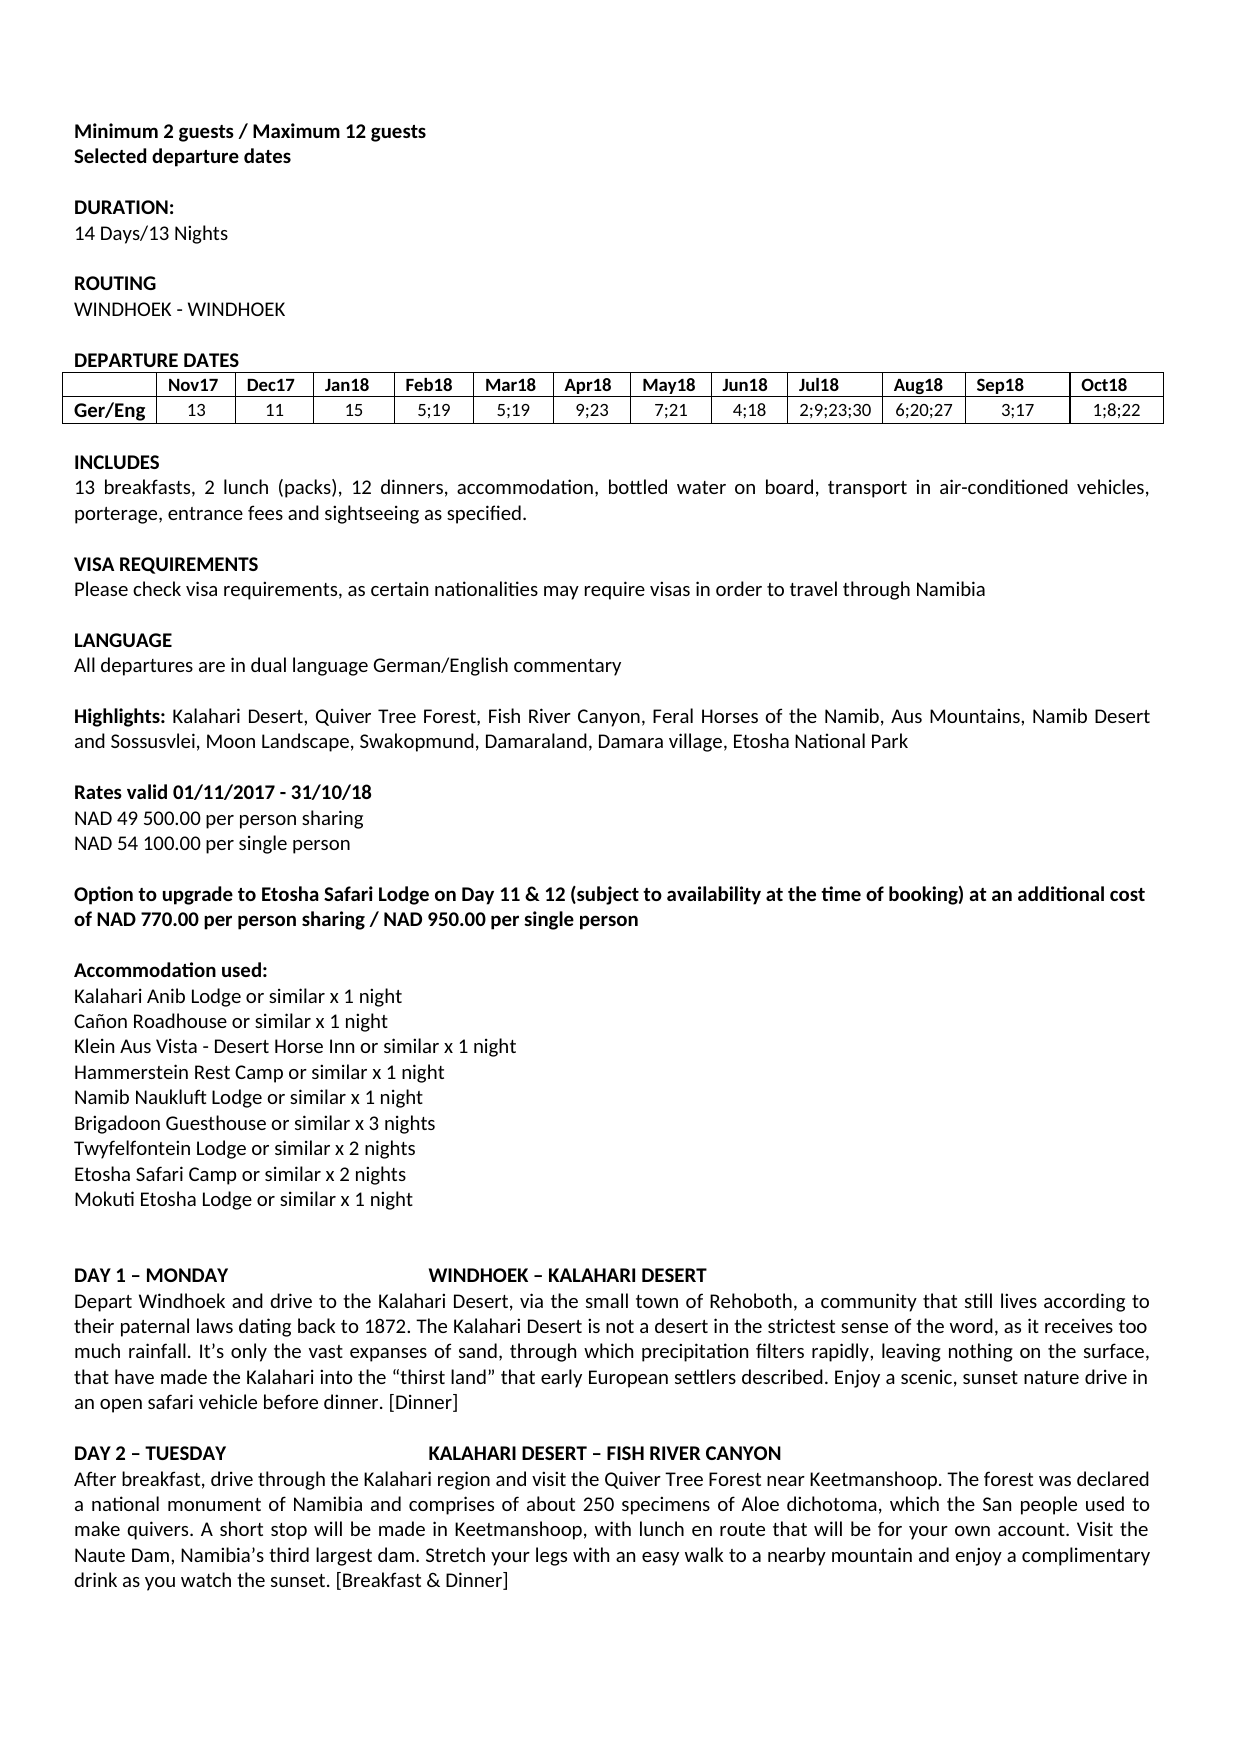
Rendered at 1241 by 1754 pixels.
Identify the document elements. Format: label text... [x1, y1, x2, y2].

table_header [63, 373, 156, 396]
text Accommodation used: [74, 957, 1152, 983]
title Selected departure dates [74, 143, 1152, 169]
text All departures are in dual language German/English commentary [74, 652, 1152, 678]
title Namib Naukluft Lodge or similar x 1 night [74, 1084, 1152, 1110]
title After breakfast, drive through the Kalahari region and visit the Quiver Tree Forest near Keetmanshoop. The forest was declared a national monument of Namibia and comprises of about 250 specimens of Aloe dichotoma, which the San people used to make quivers. A short stop will be made in Keetmanshoop, with lunch en route that will be for your own account. Visit the Naute Dam, Namibia’s third largest dam. Stretch your legs with an easy walk to a nearby mountain and enjoy a complimentary drink as you watch the sunset. [Breakfast & Dinner] [74, 1466, 1152, 1631]
text Kalahari Anib Lodge or similar x 1 night [74, 983, 1152, 1008]
text Etosha Safari Camp or similar x 2 nights [74, 1161, 1152, 1186]
table_cell 7;21 [631, 397, 711, 423]
table_header Oct18 [1071, 373, 1163, 396]
title DAY 1 – MONDAY WINDHOEK – KALAHARI DESERT [74, 1262, 1152, 1288]
text Klein Aus Vista - Desert Horse Inn or similar x 1 night [74, 1034, 1152, 1059]
text Brigadoon Guesthouse or similar x 3 nights [74, 1110, 1152, 1135]
text DEPARTURE DATES [74, 347, 1152, 372]
title Highlights: Kalahari Desert, Quiver Tree Forest, Fish River Canyon, Feral Horses of the Namib, Aus Mountains, Namib Desert and Sossusvlei, Moon Landscape, Swakopmund, Damaraland, Damara village, Etosha National Park [74, 703, 1152, 754]
table_cell 15 [314, 397, 394, 423]
subtitle DURATION: [74, 194, 1152, 220]
table_header May18 [631, 373, 711, 396]
table_cell 4;18 [712, 397, 787, 423]
table_cell 1;8;22 [1071, 397, 1163, 423]
table_header Jan18 [314, 373, 394, 396]
table_header Dec17 [236, 373, 313, 396]
table_header Apr18 [554, 373, 630, 396]
text Hammerstein Rest Camp or similar x 1 night [74, 1059, 1152, 1084]
text Cañon Roadhouse or similar x 1 night [74, 1008, 1152, 1034]
text NAD 49 500.00 per person sharing [74, 805, 1152, 830]
text ROUTING [74, 271, 1152, 296]
table_cell 3;17 [966, 397, 1069, 423]
subtitle 14 Days/13 Nights [74, 220, 1152, 245]
title Depart Windhoek and drive to the Kalahari Desert, via the small town of Rehoboth, a community that still lives according to their paternal laws dating back to 1872. The Kalahari Desert is not a desert in the strictest sense of the word, as it receives too much rainfall. It’s only the vast expanses of sand, through which precipitation filters rapidly, leaving nothing on the surface, that have made the Kalahari into the “thirst land” that early European settlers described. Enjoy a scenic, sunset nature drive in an open safari vehicle before dinner. [Dinner] [74, 1288, 1152, 1415]
table_header Aug18 [883, 373, 965, 396]
table_cell 5;19 [395, 397, 473, 423]
text Twyfelfontein Lodge or similar x 2 nights [74, 1135, 1152, 1161]
text Rates valid 01/11/2017 - 31/10/18 [74, 779, 1152, 805]
title Minimum 2 guests / Maximum 12 guests [74, 118, 1152, 143]
table_header Nov17 [157, 373, 235, 396]
text NAD 54 100.00 per single person [74, 830, 1152, 856]
title 13 breakfasts, 2 lunch (packs), 12 dinners, accommodation, bottled water on board, transport in air-conditioned vehicles, porterage, entrance fees and sightseeing as specified. [74, 474, 1152, 525]
table_cell 13 [157, 397, 235, 423]
title INCLUDES [74, 449, 1152, 474]
table_cell 2;9;23;30 [788, 397, 882, 423]
title Please check visa requirements, as certain nationalities may require visas in order to travel through Namibia [74, 576, 1152, 602]
text LANGUAGE [74, 627, 1152, 652]
table_cell Ger/Eng [63, 397, 156, 423]
text Option to upgrade to Etosha Safari Lodge on Day 11 & 12 (subject to availability at the time of booking) at an additional cost of NAD 770.00 per person sharing / NAD 950.00 per single person [74, 881, 1152, 932]
table_header Mar18 [474, 373, 553, 396]
table_cell 6;20;27 [883, 397, 965, 423]
table_cell 9;23 [554, 397, 630, 423]
table_header Jul18 [788, 373, 882, 396]
table_cell 11 [236, 397, 313, 423]
table_cell 5;19 [474, 397, 553, 423]
table_header Sep18 [966, 373, 1069, 396]
text WINDHOEK - WINDHOEK [74, 296, 1152, 321]
table_header Jun18 [712, 373, 787, 396]
text DAY 2 – TUESDAY KALAHARI DESERT – FISH RIVER CANYON [74, 1415, 1152, 1466]
text Mokuti Etosha Lodge or similar x 1 night [74, 1186, 1152, 1212]
table_header Feb18 [395, 373, 473, 396]
text VISA REQUIREMENTS [74, 551, 1152, 576]
